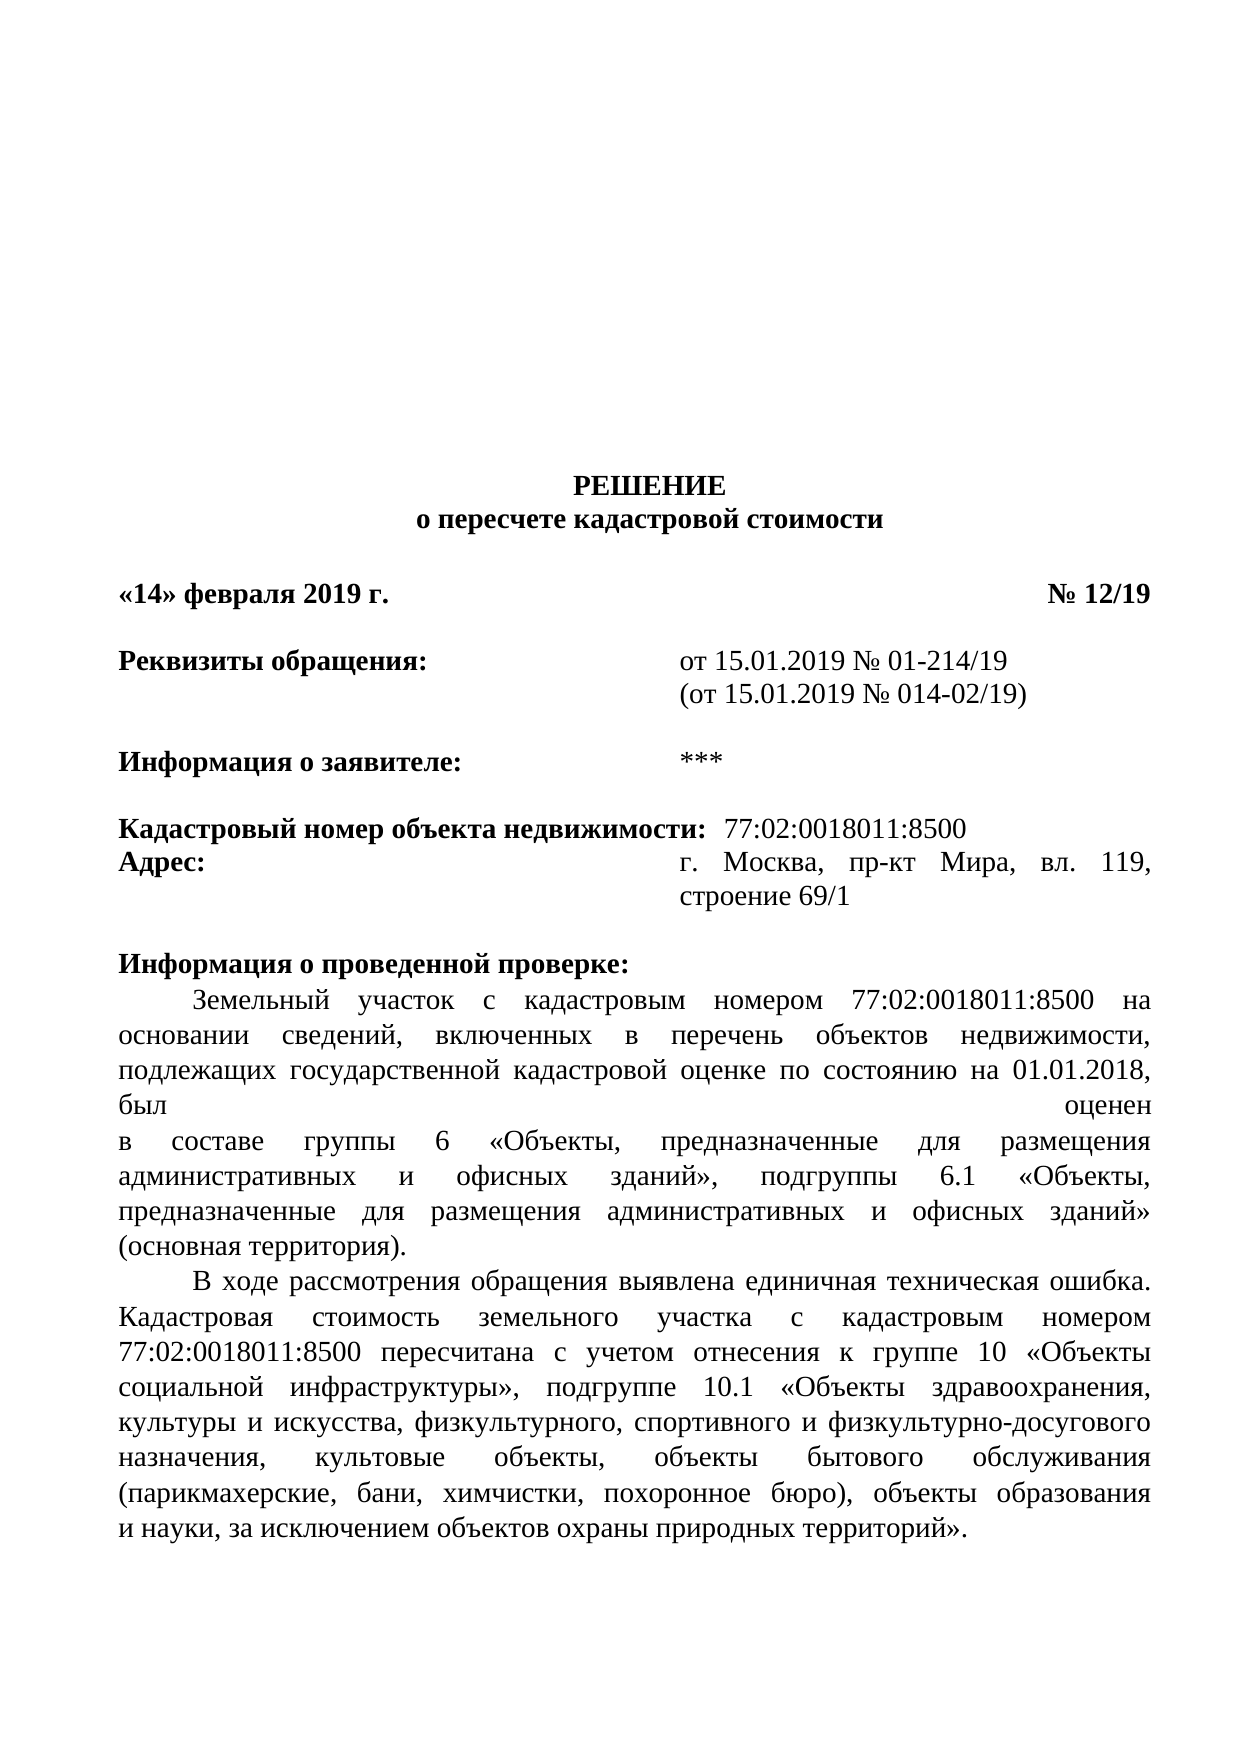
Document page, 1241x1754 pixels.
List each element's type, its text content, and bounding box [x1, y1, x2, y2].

text Информация о проведенной проверке: [118, 947, 1152, 980]
text В ходе рассмотрения обращения выявлена единичная техническая ошибка. Кадастровая стоимость земельного участка с кадастровым номером 77:02:0018011:8500 пересчитана с учетом отнесения к группе 10 «Объекты социальной инфраструктуры», подгруппе 10.1 «Объекты здравоохранения, культуры и искусства, физкультурного, спортивного и физкультурно-досугового назначения, культовые объекты, объекты бытового обслуживания (парикмахерские, бани, химчистки, похоронное бюро), объекты образования и науки, за исключением объектов охраны природных территорий». [118, 1263, 1152, 1543]
text Информация о заявителе: *** [118, 744, 1152, 777]
text «14» февраля 2019 г. № 12/19 [118, 576, 1152, 609]
text Земельный участок с кадастровым номером 77:02:0018011:8500 на основании сведений, включенных в перечень объектов недвижимости, подлежащих государственной кадастровой оценке по состоянию на 01.01.2018, был оценен в составе группы 6 «Объекты, предназначенные для размещения административных и офисных зданий», подгруппы 6.1 «Объекты, предназначенные для размещения административных и офисных зданий» (основная территория). [118, 982, 1152, 1262]
text Реквизиты обращения: от 15.01.2019 № 01-214/19 [118, 643, 1152, 677]
text (от 15.01.2019 № 014-02/19) [118, 677, 1152, 710]
text Адрес: г. Москва, пр-кт Мира, вл. 119, строение 69/1 [118, 844, 1152, 911]
text РЕШЕНИЕ [148, 468, 1152, 502]
text Кадастровый номер объекта недвижимости: 77:02:0018011:8500 [118, 811, 1152, 844]
text о пересчете кадастровой стоимости [148, 502, 1152, 535]
